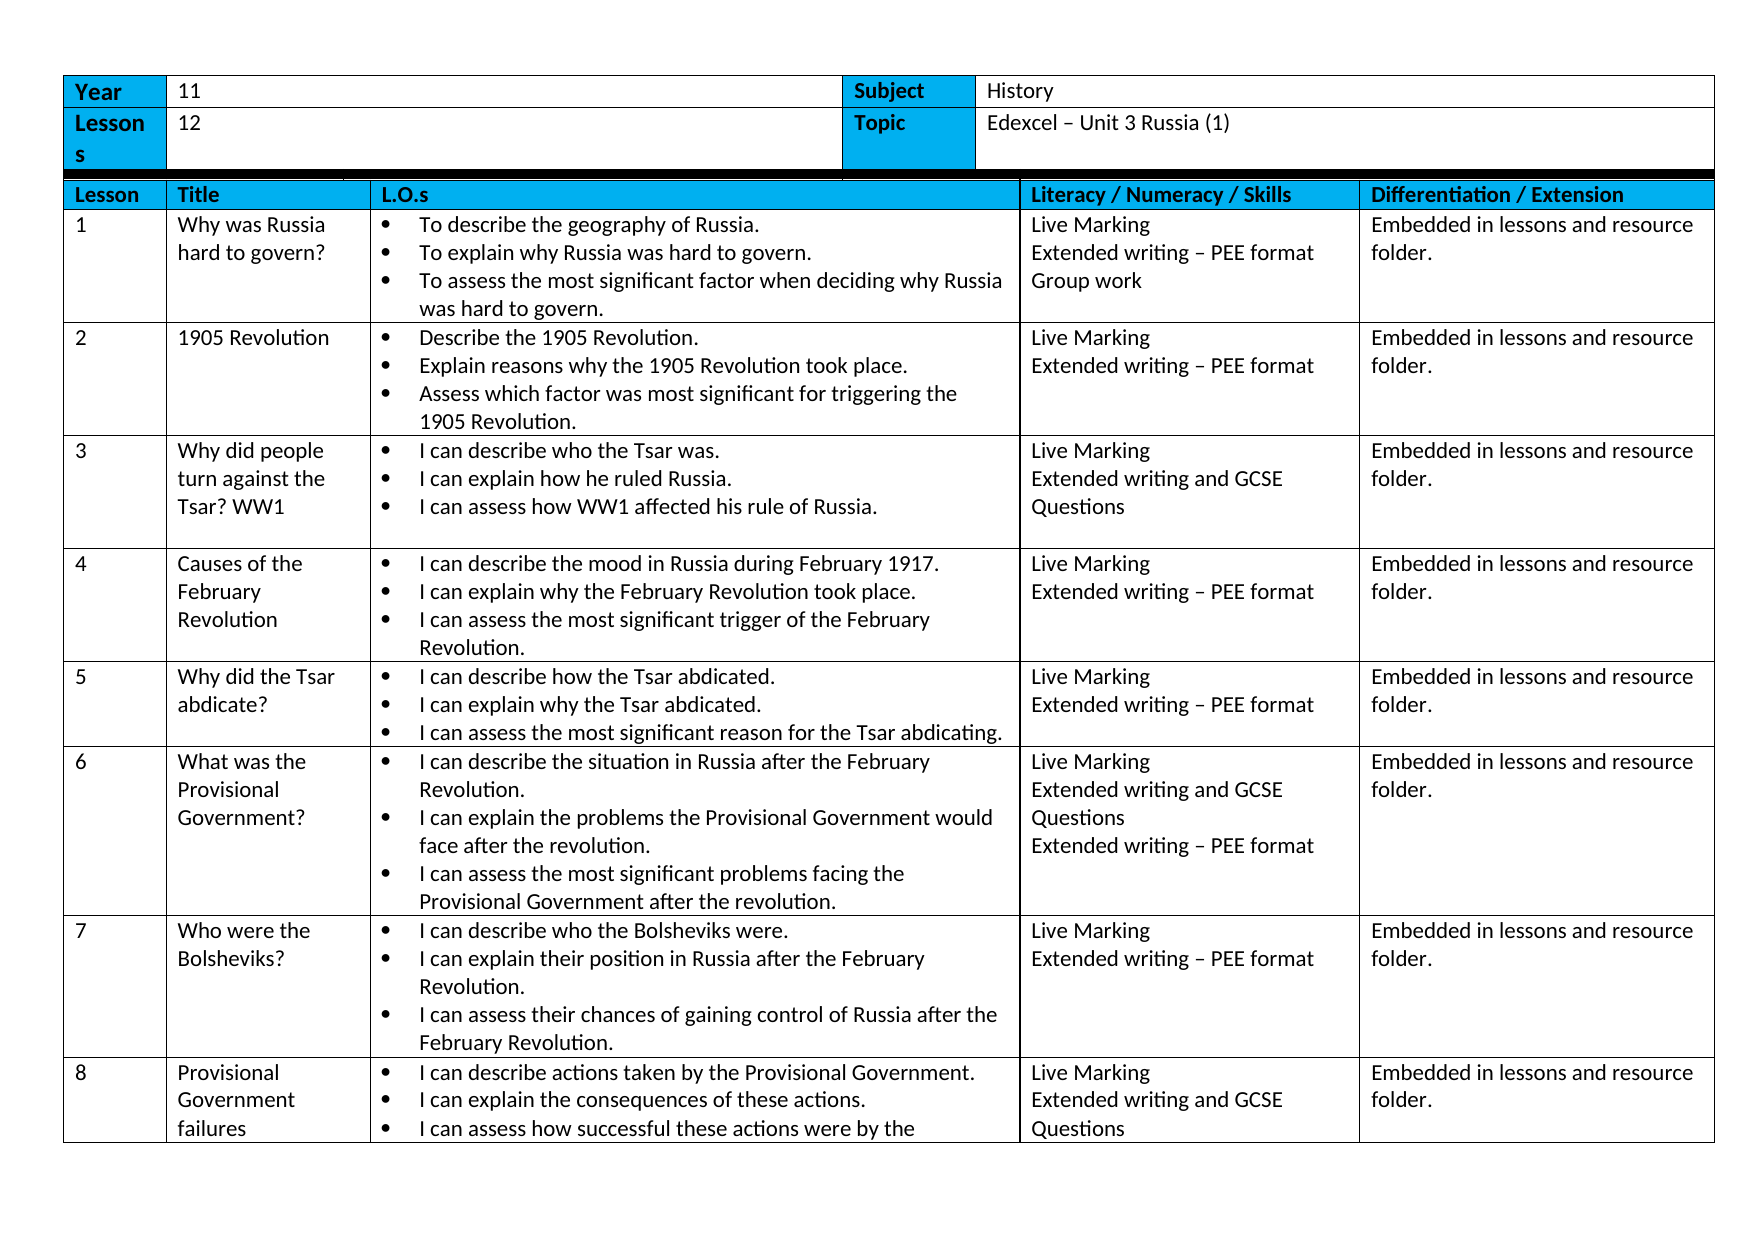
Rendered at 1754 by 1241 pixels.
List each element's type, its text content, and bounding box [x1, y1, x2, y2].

table_cell I can describe the situation in Russia after the February Revolution. I can explain the problems the Provisional Government would face after the revolution. I can assess the most significant problems facing the Provisional Government after the revolution. [371, 747, 1019, 915]
table_cell Lessons [64, 108, 166, 169]
table_cell [843, 170, 1019, 179]
table_header Year [64, 76, 166, 107]
table_cell L.O.s [371, 181, 1019, 209]
table_cell 1905 Revolution [167, 323, 370, 435]
table_cell 7 [64, 916, 166, 1057]
table_cell Topic [843, 108, 975, 169]
table_cell Who were the Bolsheviks? [167, 916, 370, 1057]
table_cell What was the Provisional Government? [167, 747, 370, 915]
table_cell 8 [64, 1058, 166, 1142]
table_cell 3 [64, 436, 166, 548]
table_cell 12 [167, 108, 842, 169]
table_cell I can describe the mood in Russia during February 1917. I can explain why the February Revolution took place. I can assess the most significant trigger of the February Revolution. [371, 549, 1019, 661]
table_cell Title [167, 181, 370, 209]
table_cell 5 [64, 662, 166, 746]
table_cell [371, 1058, 1019, 1142]
table_cell Live Marking Extended writing – PEE format Group work [1021, 210, 1359, 322]
table_cell Why was Russia hard to govern? [167, 210, 370, 322]
table_cell Why did the Tsar abdicate? [167, 662, 370, 746]
table_header 11 [167, 76, 842, 107]
table_cell I can describe how the Tsar abdicated. I can explain why the Tsar abdicated. I can assess the most significant reason for the Tsar abdicating. [371, 662, 1019, 746]
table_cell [1021, 1058, 1359, 1142]
table_header History [976, 76, 1714, 107]
table_cell Describe the 1905 Revolution. Explain reasons why the 1905 Revolution took place. Assess which factor was most significant for triggering the 1905 Revolution. [371, 323, 1019, 435]
table_cell [64, 170, 343, 179]
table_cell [1360, 1058, 1714, 1142]
table_cell [1021, 170, 1714, 179]
table_cell Embedded in lessons and resource folder. [1360, 747, 1714, 915]
table_cell I can describe who the Bolsheviks were. I can explain their position in Russia after the February Revolution. I can assess their chances of gaining control of Russia after the February Revolution. [371, 916, 1019, 1057]
table_cell Lesson [64, 181, 166, 209]
table_cell Live Marking Extended writing – PEE format [1021, 323, 1359, 435]
table_cell Differentiation / Extension [1360, 181, 1714, 209]
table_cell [167, 1058, 370, 1142]
table_cell To describe the geography of Russia. To explain why Russia was hard to govern. To assess the most significant factor when deciding why Russia was hard to govern. [371, 210, 1019, 322]
table_cell Live Marking Extended writing – PEE format [1021, 549, 1359, 661]
table_cell Why did people turn against the Tsar? WW1 [167, 436, 370, 548]
table_cell 1 [64, 210, 166, 322]
table_cell Literacy / Numeracy / Skills [1021, 181, 1359, 209]
table_cell Causes of the February Revolution [167, 549, 370, 661]
table_cell Live Marking Extended writing and GCSE Questions Extended writing – PEE format [1021, 747, 1359, 915]
table_cell [344, 170, 842, 179]
table_cell 2 [64, 323, 166, 435]
table_header Subject [843, 76, 975, 107]
table_cell Embedded in lessons and resource folder. [1360, 323, 1714, 435]
table_cell Embedded in lessons and resource folder. [1360, 916, 1714, 1057]
table_cell Live Marking Extended writing – PEE format [1021, 916, 1359, 1057]
table_cell Live Marking Extended writing – PEE format [1021, 662, 1359, 746]
table_cell Embedded in lessons and resource folder. [1360, 662, 1714, 746]
table_cell Embedded in lessons and resource folder. [1360, 436, 1714, 548]
table_cell Live Marking Extended writing and GCSE Questions [1021, 436, 1359, 548]
table_cell I can describe who the Tsar was. I can explain how he ruled Russia. I can assess how WW1 affected his rule of Russia. [371, 436, 1019, 548]
table_cell Embedded in lessons and resource folder. [1360, 549, 1714, 661]
table_cell 6 [64, 747, 166, 915]
table_cell Embedded in lessons and resource folder. [1360, 210, 1714, 322]
table_cell 4 [64, 549, 166, 661]
table_cell Edexcel – Unit 3 Russia (1) [976, 108, 1714, 169]
